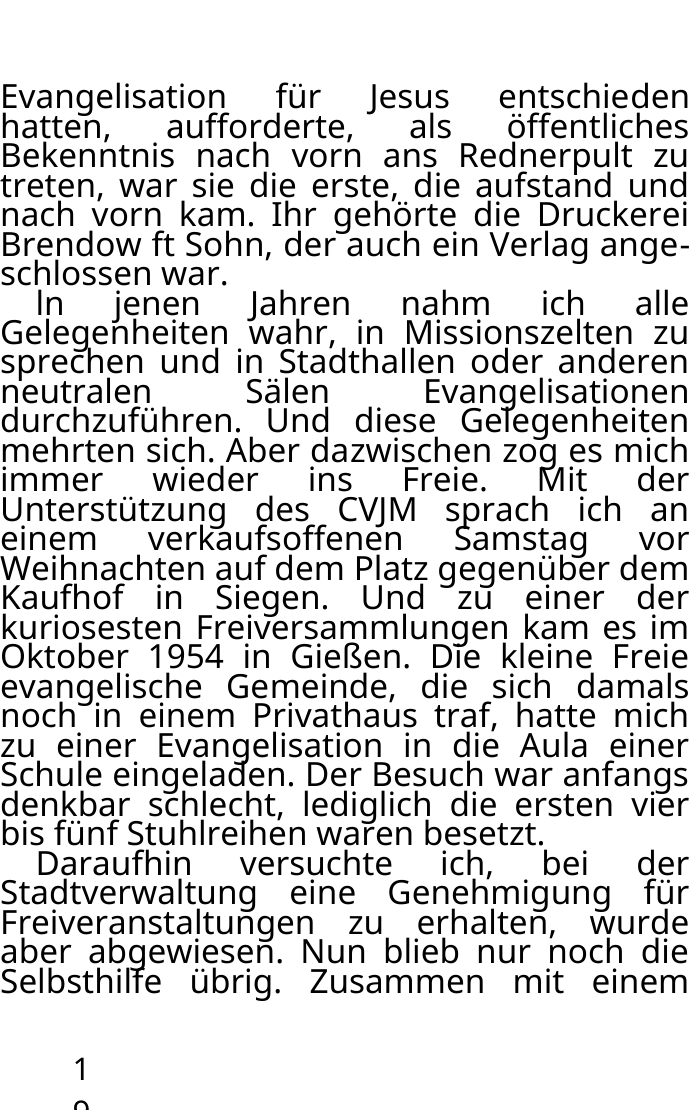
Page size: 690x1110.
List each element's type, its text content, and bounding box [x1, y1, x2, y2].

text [0, 852, 690, 999]
text ln jenen Jahren nahm ich alle Gelegenheiten wahr, in Missionszelten zu sprechen und in Stadthallen oder anderen neutralen Sälen Evangelisationen durchzuführen. Und diese Gelegenheiten mehrten sich. Aber dazwischen zog es mich immer wieder ins Freie. Mit der Unterstützung des CVJM sprach ich an einem verkaufsoffenen Samstag vor Weihnachten auf dem Platz gegenüber dem Kaufhof in Siegen. Und zu einer der kuriosesten Freiversammlungen kam es im Oktober 1954 in Gießen. Die kleine Freie evangelische Gemeinde, die sich damals noch in einem Privathaus traf, hatte mich zu einer Evangelisation in die Aula einer Schule eingeladen. Der Besuch war anfangs denkbar schlecht, lediglich die ersten vier bis fünf Stuhlreihen waren besetzt. [0, 291, 690, 852]
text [0, 85, 690, 291]
